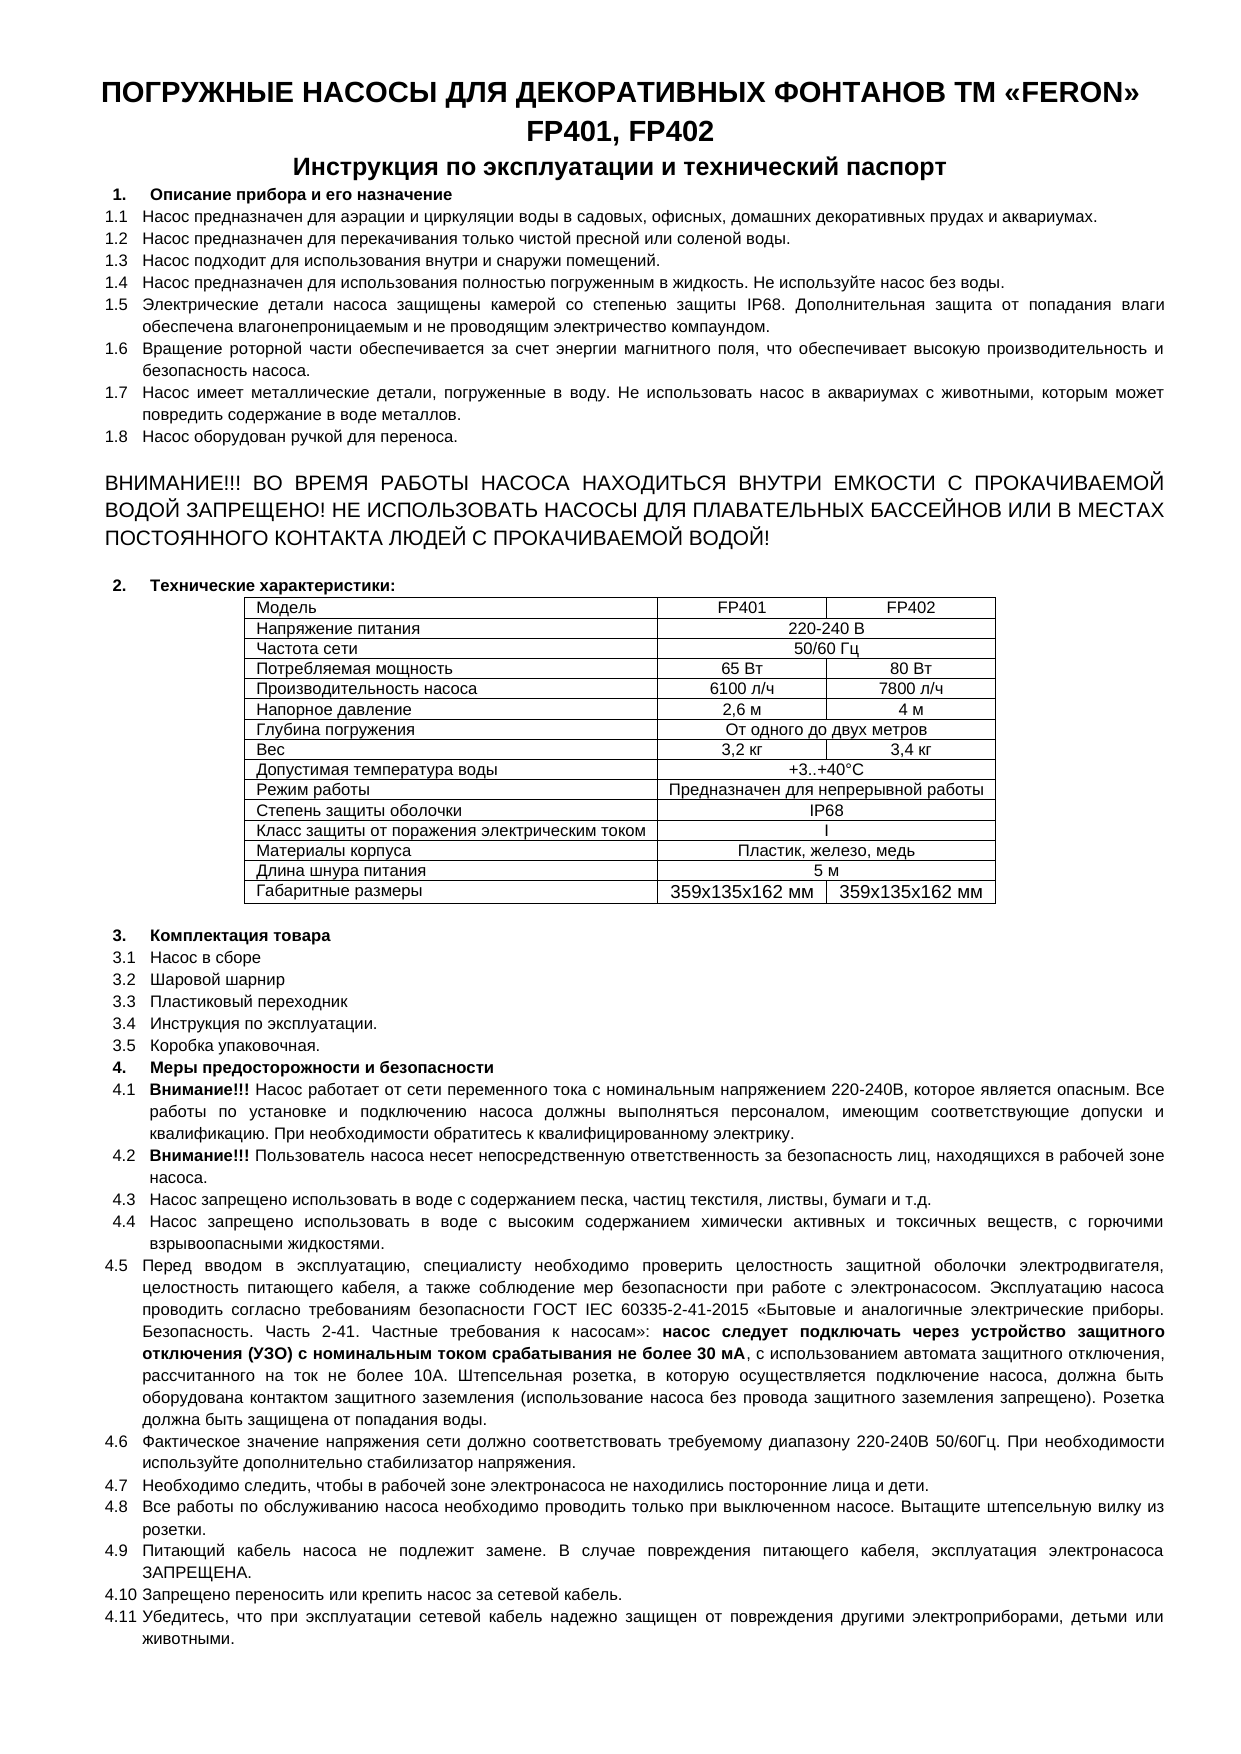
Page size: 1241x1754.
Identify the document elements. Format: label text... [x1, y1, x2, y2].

list Описание прибора и его назначение [112, 185, 1165, 204]
list Насос запрещено использовать в воде с содержанием песка, частиц текстиля, листвы, бумаги и т.д. [112, 1189, 1165, 1209]
table_cell 3,2 кг [658, 740, 826, 759]
table_cell Вес [245, 740, 657, 759]
list Инструкция по эксплуатации. [112, 1014, 1165, 1033]
table_cell Длина шнура питания [245, 861, 657, 880]
list Перед вводом в эксплуатацию, специалисту необходимо проверить целостность защитной оболочки электродвигателя, целостность питающего кабеля, а также соблюдение мер безопасности при работе с электронасосом. Эксплуатацию насоса проводить согласно требованиям безопасности ГОСТ IEC 60335-2-41-2015 «Бытовые и аналогичные электрические приборы. Безопасность. Часть 2-41. Частные требования к насосам»: насос следует подключать через устройство защитного отключения (УЗО) с номинальным током срабатывания не более 30 мА, с использованием автомата защитного отключения, рассчитанного на ток не более 10А. Штепсельная розетка, в которую осуществляется подключение насоса, должна быть оборудована контактом защитного заземления (использование насоса без провода защитного заземления запрещено). Розетка должна быть защищена от попадания воды. [104, 1256, 1165, 1428]
table_cell 6100 л/ч [658, 679, 826, 698]
list Пластиковый переходник [112, 992, 1165, 1011]
list Внимание!!! Пользователь насоса несет непосредственную ответственность за безопасность лиц, находящихся в рабочей зоне насоса. [112, 1146, 1165, 1187]
list Насос запрещено использовать в воде с высоким содержанием химически активных и токсичных веществ, с горючими взрывоопасными жидкостями. [112, 1212, 1165, 1253]
table_cell 2,6 м [658, 699, 826, 718]
list Насос оборудован ручкой для переноса. [104, 427, 1165, 446]
list Насос в сборе [112, 948, 1165, 967]
list Необходимо следить, чтобы в рабочей зоне электронасоса не находились посторонние лица и дети. [104, 1475, 1165, 1494]
list Насос предназначен для аэрации и циркуляции воды в садовых, офисных, домашних декоративных прудах и аквариумах. [104, 207, 1165, 226]
list Комплектация товара [112, 926, 1165, 945]
table_cell I [658, 821, 995, 840]
list Электрические детали насоса защищены камерой со степенью защиты IP68. Дополнительная защита от попадания влаги обеспечена влагонепроницаемым и не проводящим электричество компаундом. [104, 295, 1165, 336]
list Технические характеристики: [112, 575, 1165, 594]
table_cell 359х135х162 мм [827, 881, 995, 903]
table_cell Пластик, железо, медь [658, 841, 995, 860]
table_cell Напорное давление [245, 699, 657, 718]
text ПОГРУЖНЫЕ НАСОСЫ ДЛЯ ДЕКОРАТИВНЫХ ФОНТАНОВ тм «FERON» FP401, FP402 [75, 75, 1165, 147]
table_cell Потребляемая мощность [245, 659, 657, 678]
table_cell 359х135х162 мм [658, 881, 826, 903]
list Насос подходит для использования внутри и снаружи помещений. [104, 251, 1165, 270]
table_cell Допустимая температура воды [245, 760, 657, 779]
table_cell Предназначен для непрерывной работы [658, 780, 995, 799]
list Убедитесь, что при эксплуатации сетевой кабель надежно защищен от повреждения другими электроприборами, детьми или животными. [104, 1607, 1165, 1648]
text Инструкция по эксплуатации и технический паспорт [75, 152, 1165, 181]
list Меры предосторожности и безопасности [112, 1058, 1165, 1077]
list Питающий кабель насоса не подлежит замене. В случае повреждения питающего кабеля, эксплуатация электронасоса ЗАПРЕЩЕНА. [104, 1541, 1165, 1582]
table_cell 4 м [827, 699, 995, 718]
list Шаровой шарнир [112, 970, 1165, 989]
table_cell Производительность насоса [245, 679, 657, 698]
list Насос имеет металлические детали, погруженные в воду. Не использовать насос в аквариумах с животными, которым может повредить содержание в воде металлов. [104, 383, 1165, 424]
list Коробка упаковочная. [112, 1036, 1165, 1055]
table_cell 5 м [658, 861, 995, 880]
list Насос предназначен для перекачивания только чистой пресной или соленой воды. [104, 229, 1165, 248]
list Насос предназначен для использования полностью погруженным в жидкость. Не используйте насос без воды. [104, 273, 1165, 292]
list Фактическое значение напряжения сети должно соответствовать требуемому диапазону 220-240В 50/60Гц. При необходимости используйте дополнительно стабилизатор напряжения. [104, 1431, 1165, 1472]
table_cell 3,4 кг [827, 740, 995, 759]
table_cell Степень защиты оболочки [245, 800, 657, 819]
table_cell Глубина погружения [245, 720, 657, 739]
list Все работы по обслуживанию насоса необходимо проводить только при выключенном насосе. Вытащите штепсельную вилку из розетки. [104, 1497, 1165, 1538]
table_header Модель [245, 598, 657, 617]
table_cell Напряжение питания [245, 619, 657, 638]
list Запрещено переносить или крепить насос за сетевой кабель. [104, 1585, 1165, 1604]
table_cell Габаритные размеры [245, 881, 657, 903]
text ВНИМАНИЕ!!! Во время работы насоса НАХОДИТЬСЯ ВНУТРИ ЕМКОСТИ С ПРОКАЧИВАЕМОЙ ВОДОЙ ЗАПРЕЩЕНО! НЕ ИСПОЛЬЗОВАТЬ НАСОСЫ ДЛЯ ПЛАВАТЕЛЬНЫХ БАССЕЙНОВ ИЛИ В МЕСТАХ ПОСТОЯННОГО КОНТАКТА ЛЮДЕЙ С ПРОКАЧИВАЕМОЙ ВОДОЙ! [104, 471, 1165, 550]
table_cell Режим работы [245, 780, 657, 799]
table_cell +3..+40°С [658, 760, 995, 779]
table_cell Класс защиты от поражения электрическим током [245, 821, 657, 840]
table_cell Материалы корпуса [245, 841, 657, 860]
table_header FP401 [658, 598, 826, 617]
list Вращение роторной части обеспечивается за счет энергии магнитного поля, что обеспечивает высокую производительность и безопасность насоса. [104, 339, 1165, 380]
table_cell 220-240 В [658, 619, 995, 638]
table_cell 50/60 Гц [658, 639, 995, 658]
table_cell От одного до двух метров [658, 720, 995, 739]
table_cell 80 Вт [827, 659, 995, 678]
table_cell IP68 [658, 800, 995, 819]
table_header FP402 [827, 598, 995, 617]
table_cell 65 Вт [658, 659, 826, 678]
list Внимание!!! Насос работает от сети переменного тока с номинальным напряжением 220-240В, которое является опасным. Все работы по установке и подключению насоса должны выполняться персоналом, имеющим соответствующие допуски и квалификацию. При необходимости обратитесь к квалифицированному электрику. [112, 1080, 1165, 1143]
table_cell 7800 л/ч [827, 679, 995, 698]
table_cell Частота сети [245, 639, 657, 658]
